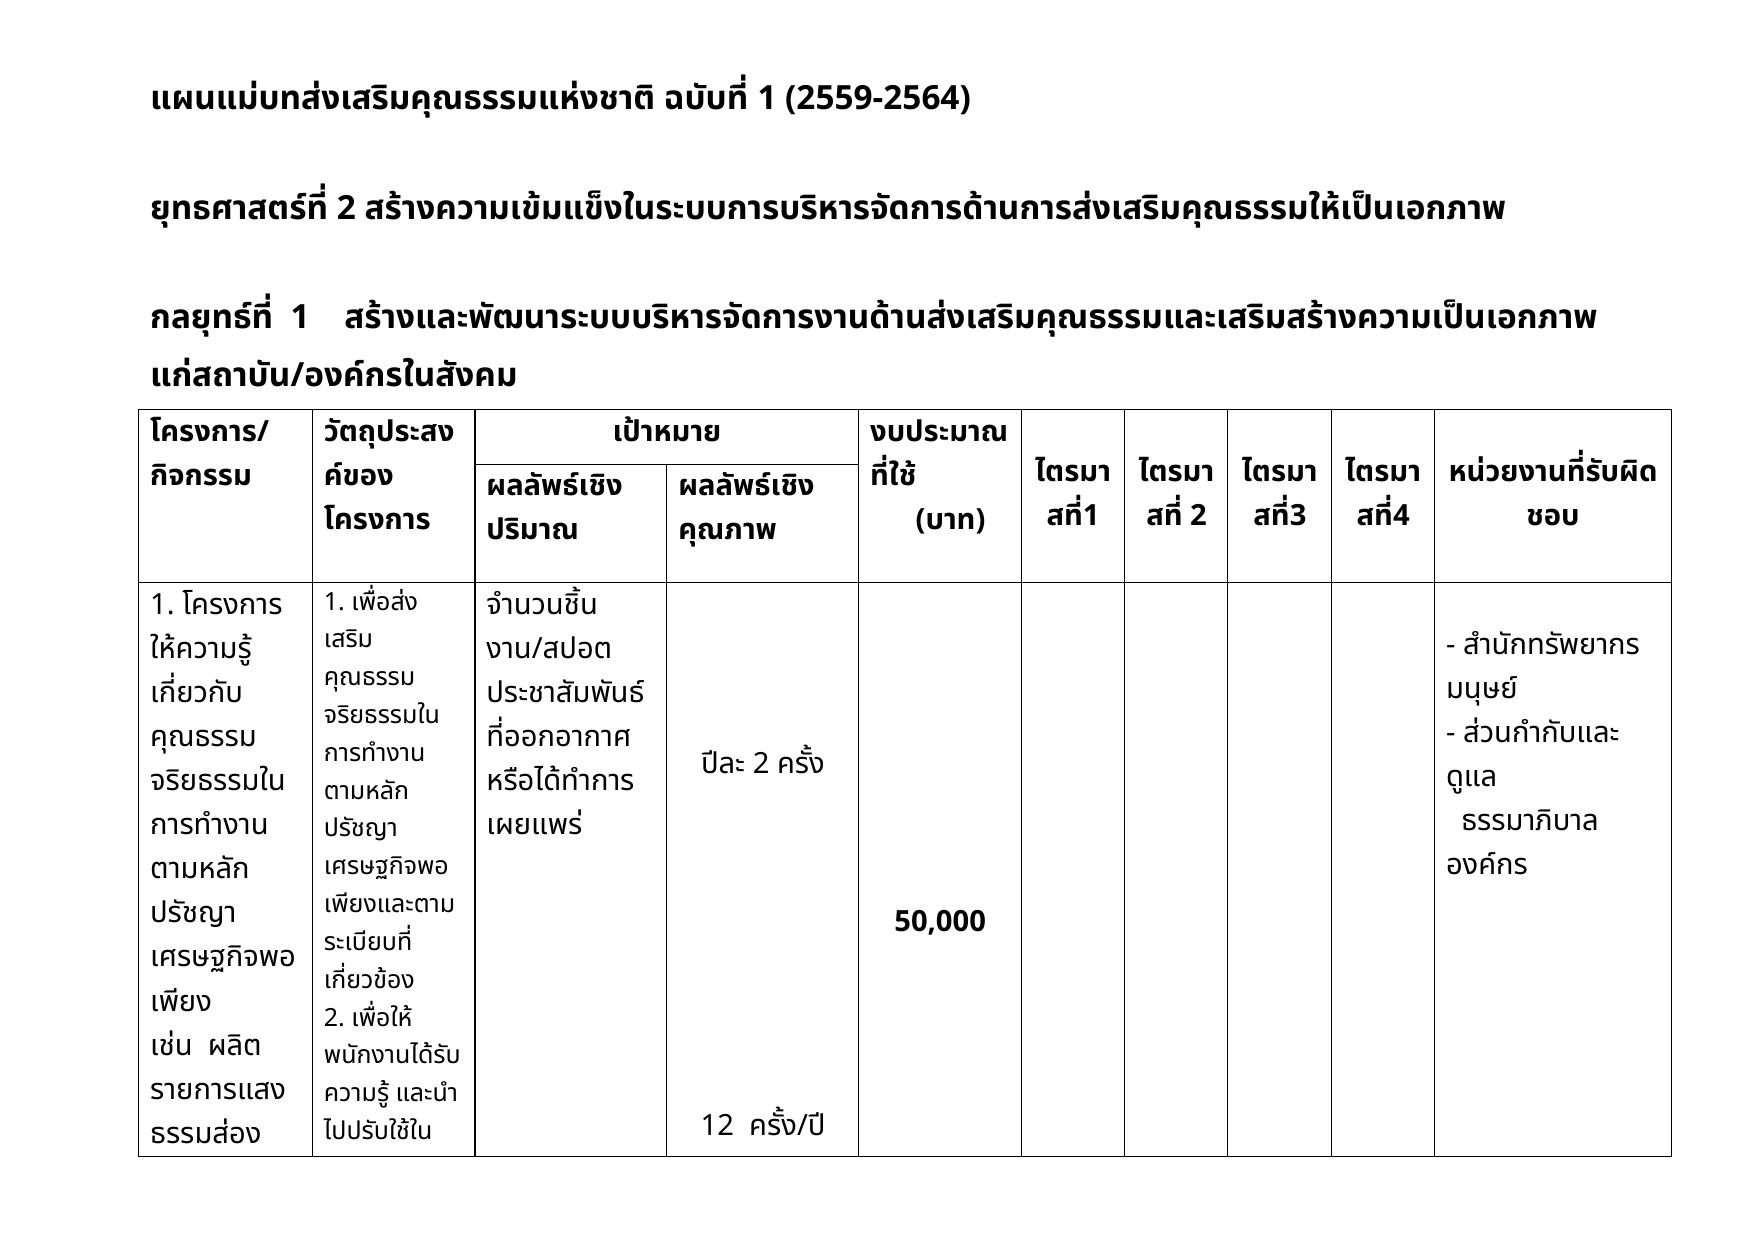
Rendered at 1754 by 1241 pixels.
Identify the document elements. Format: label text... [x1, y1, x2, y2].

table_header ไตรมาสที่4 [1332, 410, 1434, 582]
table_header หน่วยงานที่รับผิดชอบ [1435, 410, 1671, 582]
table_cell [476, 583, 666, 1156]
table_cell 50,000 [859, 583, 1021, 1156]
table_cell ผลลัพธ์เชิงปริมาณ [476, 465, 666, 582]
table_cell [1022, 583, 1124, 1156]
table_header ไตรมาสที่1 [1022, 410, 1124, 582]
table_cell [1332, 583, 1434, 1156]
text กลยุทธ์ที่ 1 สร้างและพัฒนาระบบบริหารจัดการงานด้านส่งเสริมคุณธรรมและเสริมสร้างความเป็นเอกภาพแก่สถาบัน/องค์กรในสังคม [150, 293, 1604, 402]
table_header ไตรมาสที่3 [1228, 410, 1331, 582]
table_cell [1125, 583, 1227, 1156]
table_header งบประมาณที่ใช้ (บาท) [859, 410, 1021, 582]
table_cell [667, 583, 858, 1156]
table_cell ผลลัพธ์เชิงคุณภาพ [667, 465, 858, 582]
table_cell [313, 583, 474, 1156]
table_header โครงการ/กิจกรรม [139, 410, 312, 582]
table_cell [1228, 583, 1331, 1156]
table_header วัตถุประสงค์ของโครงการ [313, 410, 474, 582]
text ยุทธศาสตร์ที่ 2 สร้างความเข้มแข็งในระบบการบริหารจัดการด้านการส่งเสริมคุณธรรมให้เป็นเอกภาพ [150, 183, 1604, 286]
table_header เป้าหมาย [476, 410, 858, 464]
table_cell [1435, 583, 1671, 1156]
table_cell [139, 583, 312, 1156]
text แผนแม่บทส่งเสริมคุณธรรมแห่งชาติ ฉบับที่ 1 (2559-2564) [150, 74, 1604, 177]
table_header ไตรมาสที่ 2 [1125, 410, 1227, 582]
